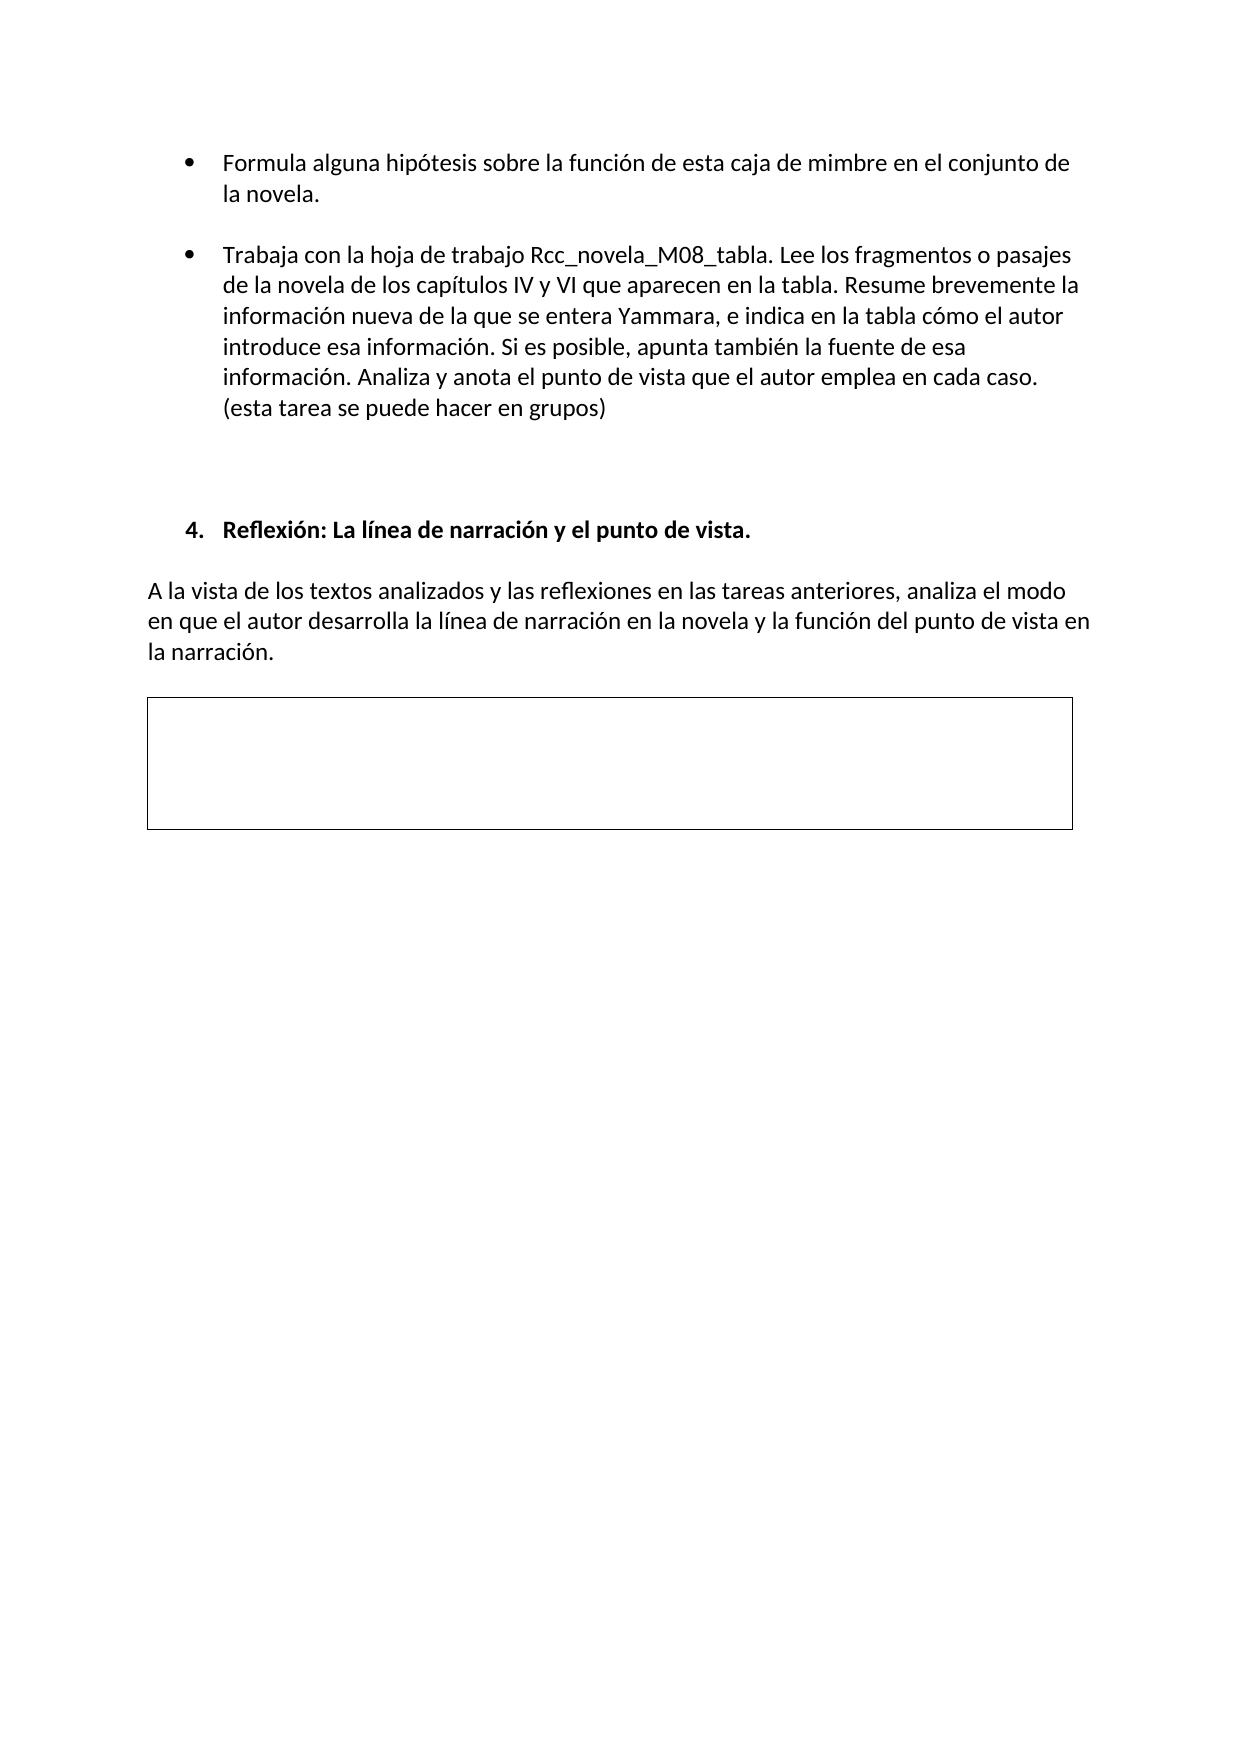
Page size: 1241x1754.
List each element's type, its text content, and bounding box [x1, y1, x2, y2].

table_header [148, 698, 1072, 829]
list Trabaja con la hoja de trabajo Rcc_novela_M08_tabla. Lee los fragmentos o pasajes de la novela de los capítulos IV y VI que aparecen en la tabla. Resume brevemente la información nueva de la que se entera Yammara, e indica en la tabla cómo el autor introduce esa información. Si es posible, apunta también la fuente de esa información. Analiza y anota el punto de vista que el autor emplea en cada caso. (esta tarea se puede hacer en grupos) [185, 239, 1093, 422]
list Reflexión: La línea de narración y el punto de vista. [185, 514, 1093, 544]
text A la vista de los textos analizados y las reflexiones en las tareas anteriores, analiza el modo en que el autor desarrolla la línea de narración en la novela y la función del punto de vista en la narración. [148, 575, 1093, 666]
list Formula alguna hipótesis sobre la función de esta caja de mimbre en el conjunto de la novela. [185, 148, 1093, 209]
